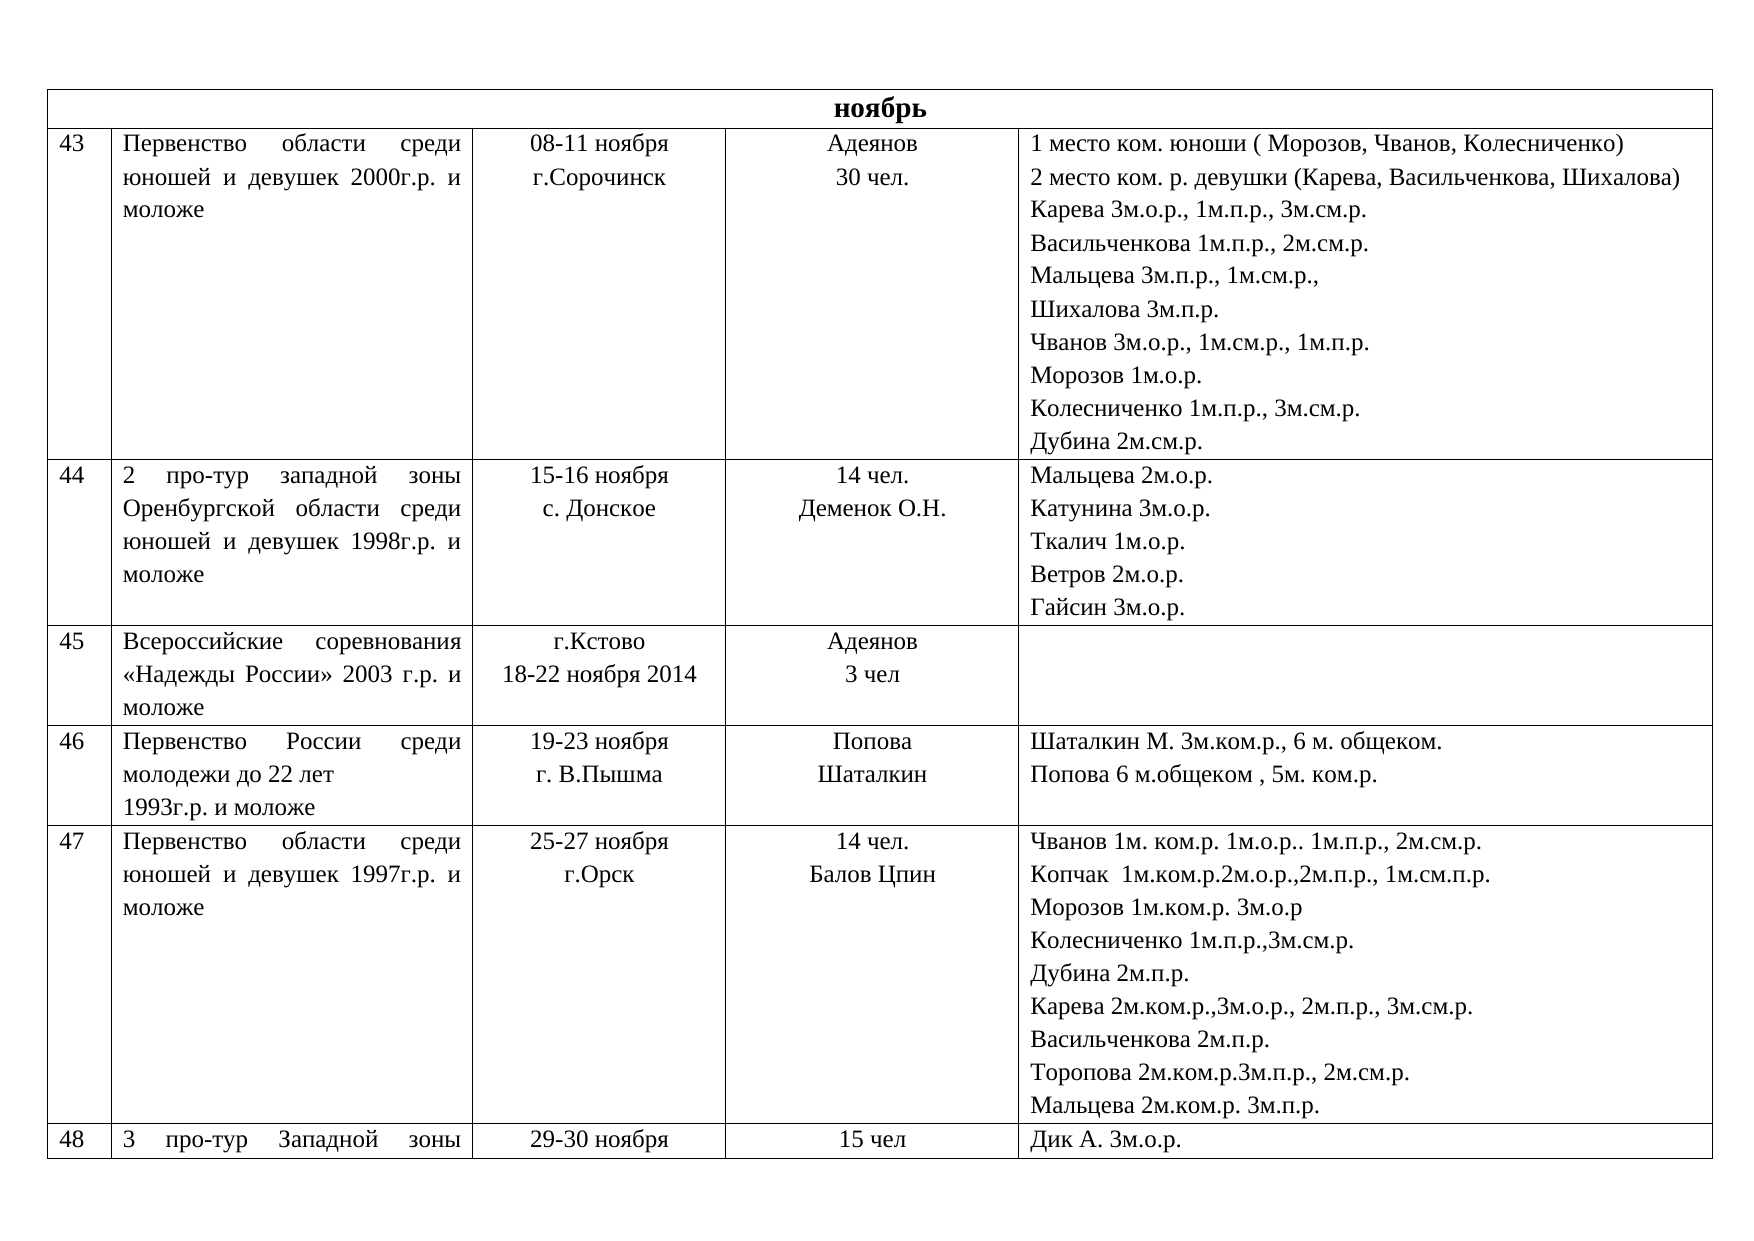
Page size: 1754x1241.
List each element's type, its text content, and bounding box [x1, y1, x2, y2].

table_cell Первенство области среди юношей и девушек 2000г.р. и моложе [112, 129, 472, 459]
table_cell ноябрь [48, 90, 1712, 127]
table_cell Первенство области среди юношей и девушек 1997г.р. и моложе [112, 826, 472, 1123]
table_cell 46 [48, 726, 111, 825]
table_cell Шаталкин М. 3м.ком.р., 6 м. общеком. Попова 6 м.общеком , 5м. ком.р. [1019, 726, 1712, 825]
table_cell 15-16 ноября с. Донское [473, 460, 725, 625]
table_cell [112, 1124, 472, 1157]
table_cell 43 [48, 129, 111, 459]
table_cell 47 [48, 826, 111, 1123]
table_cell 48 [48, 1124, 111, 1157]
table_cell 25-27 ноября г.Орск [473, 826, 725, 1123]
table_cell г.Кстово 18-22 ноября 2014 [473, 626, 725, 725]
table_cell 08-11 ноября г.Сорочинск [473, 129, 725, 459]
table_cell Адеянов 3 чел [726, 626, 1018, 725]
table_cell Адеянов 30 чел. [726, 129, 1018, 459]
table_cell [473, 1124, 725, 1157]
table_cell Мальцева 2м.о.р. Катунина 3м.о.р. Ткалич 1м.о.р. Ветров 2м.о.р. Гайсин 3м.о.р. [1019, 460, 1712, 625]
table_cell Дик А. 3м.о.р. [1019, 1124, 1712, 1157]
table_cell 2 про-тур западной зоны Оренбургской области среди юношей и девушек 1998г.р. и моложе [112, 460, 472, 625]
table_cell 19-23 ноября г. В.Пышма [473, 726, 725, 825]
table_cell Всероссийские соревнования «Надежды России» 2003 г.р. и моложе [112, 626, 472, 725]
table_cell 14 чел. Балов Цпин [726, 826, 1018, 1123]
table_cell 15 чел Адеянов [726, 1124, 1018, 1157]
table_cell 45 [48, 626, 111, 725]
table_cell Попова Шаталкин [726, 726, 1018, 825]
table_cell Первенство России среди молодежи до 22 лет 1993г.р. и моложе [112, 726, 472, 825]
table_cell Чванов 1м. ком.р. 1м.о.р.. 1м.п.р., 2м.см.р. Копчак 1м.ком.р.2м.о.р.,2м.п.р., 1м.см.п.р. Морозов 1м.ком.р. 3м.о.р Колесниченко 1м.п.р.,3м.см.р. Дубина 2м.п.р. Карева 2м.ком.р.,3м.о.р., 2м.п.р., 3м.см.р. Васильченкова 2м.п.р. Торопова 2м.ком.р.3м.п.р., 2м.см.р. Мальцева 2м.ком.р. 3м.п.р. [1019, 826, 1712, 1123]
table_cell 14 чел. Деменок О.Н. [726, 460, 1018, 625]
table_cell 44 [48, 460, 111, 625]
table_cell [1019, 626, 1712, 725]
table_cell 1 место ком. юноши ( Морозов, Чванов, Колесниченко) 2 место ком. р. девушки (Карева, Васильченкова, Шихалова) Карева 3м.о.р., 1м.п.р., 3м.см.р. Васильченкова 1м.п.р., 2м.см.р. Мальцева 3м.п.р., 1м.см.р., Шихалова 3м.п.р. Чванов 3м.о.р., 1м.см.р., 1м.п.р. Морозов 1м.о.р. Колесниченко 1м.п.р., 3м.см.р. Дубина 2м.см.р. [1019, 129, 1712, 459]
